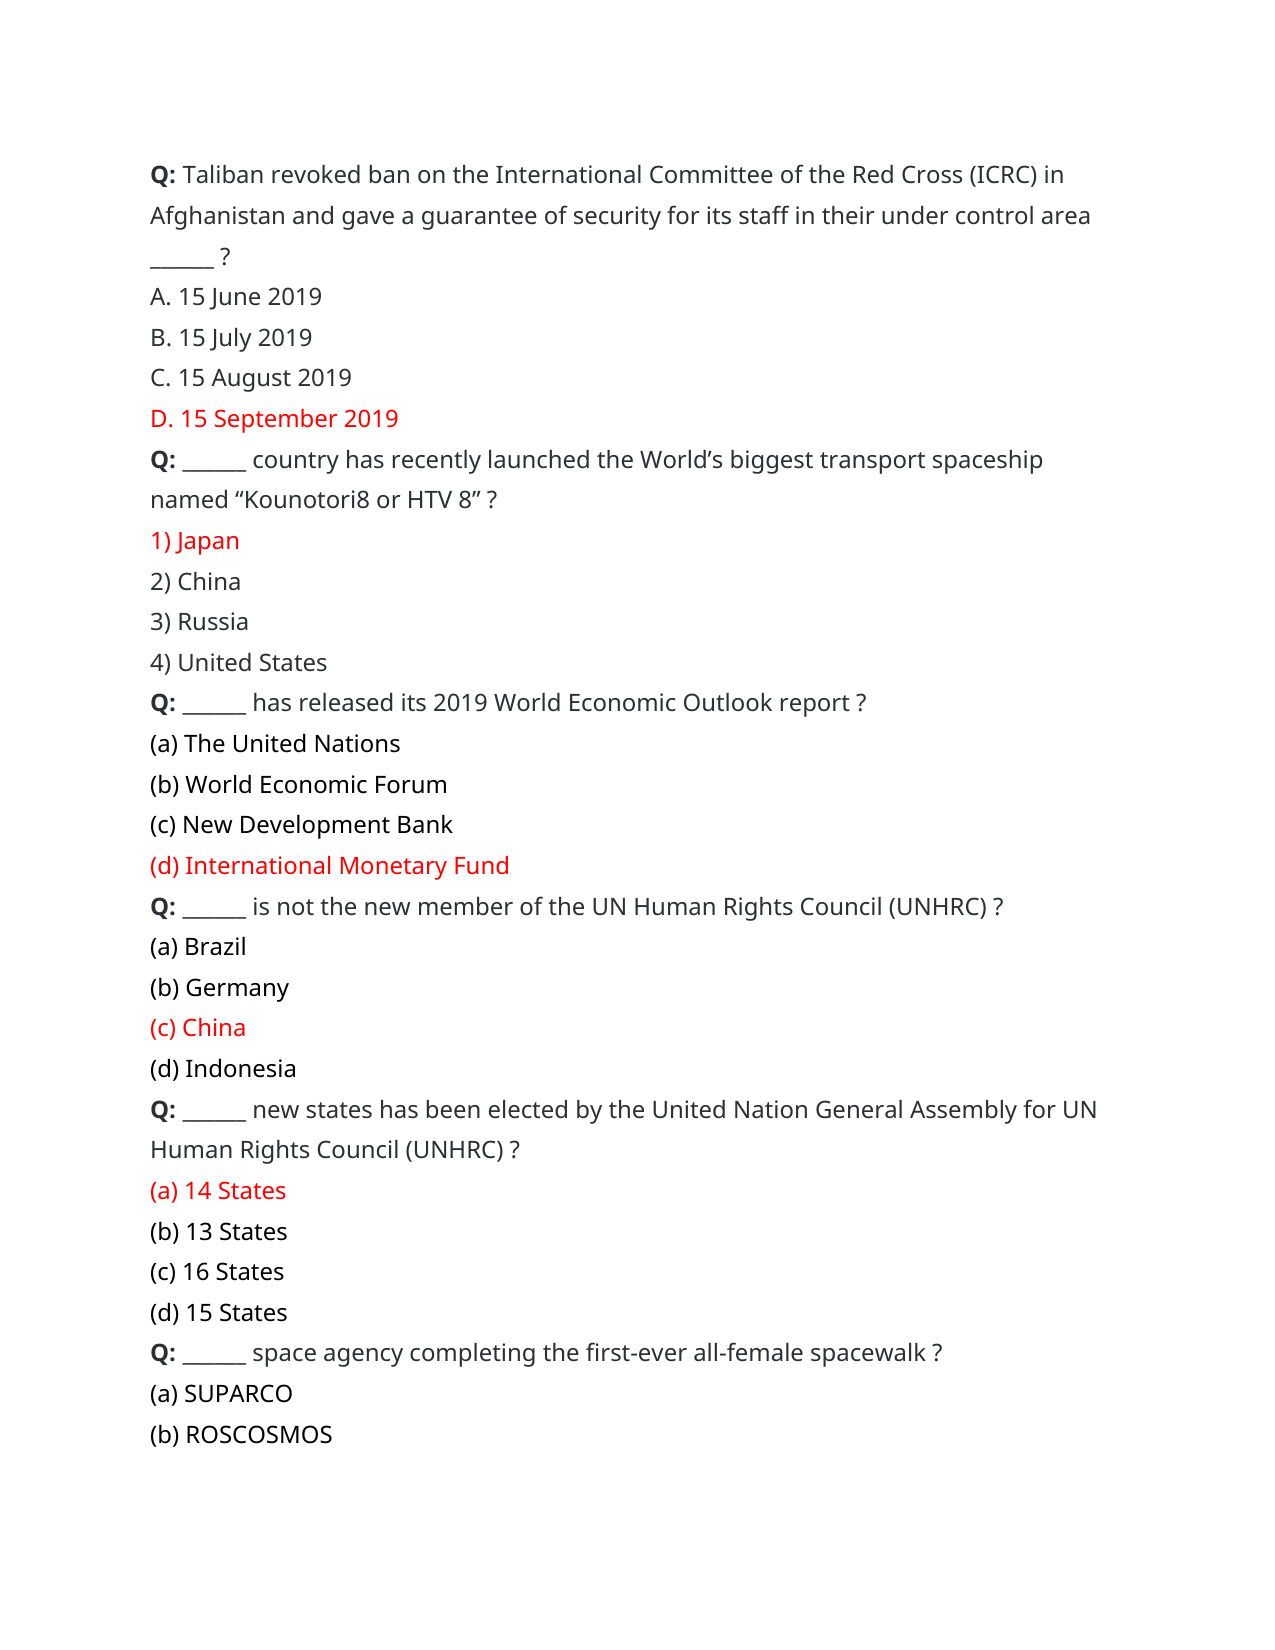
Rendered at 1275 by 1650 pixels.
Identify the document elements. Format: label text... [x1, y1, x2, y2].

text 1) Japan 2) China 3) Russia 4) United States [150, 516, 1125, 678]
text Q: ______ space agency completing the first-ever all-female spacewalk ? [150, 1328, 1125, 1369]
text Q: ______ new states has been elected by the United Nation General Assembly for UN Human Rights Council (UNHRC) ? [150, 1084, 1125, 1166]
text Q: ______ country has recently launched the World’s biggest transport spaceship named “Kounotori8 or HTV 8” ? [150, 434, 1125, 516]
text (a) The United Nations (b) World Economic Forum (c) New Development Bank (d) International Monetary Fund [150, 719, 1125, 881]
text (a) Brazil (b) Germany (c) China (d) Indonesia [150, 922, 1125, 1084]
text A. 15 June 2019 B. 15 July 2019 C. 15 August 2019 D. 15 September 2019 [150, 272, 1125, 434]
text (a) 14 States (b) 13 States (c) 16 States (d) 15 States [150, 1166, 1125, 1328]
text Q: Taliban revoked ban on the International Committee of the Red Cross (ICRC) in Afghanistan and gave a guarantee of security for its staff in their under control area ______ ? [150, 150, 1125, 272]
text Q: ______ is not the new member of the UN Human Rights Council (UNHRC) ? [150, 881, 1125, 922]
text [150, 1369, 1125, 1450]
text Q: ______ has released its 2019 World Economic Outlook report ? [150, 678, 1125, 719]
